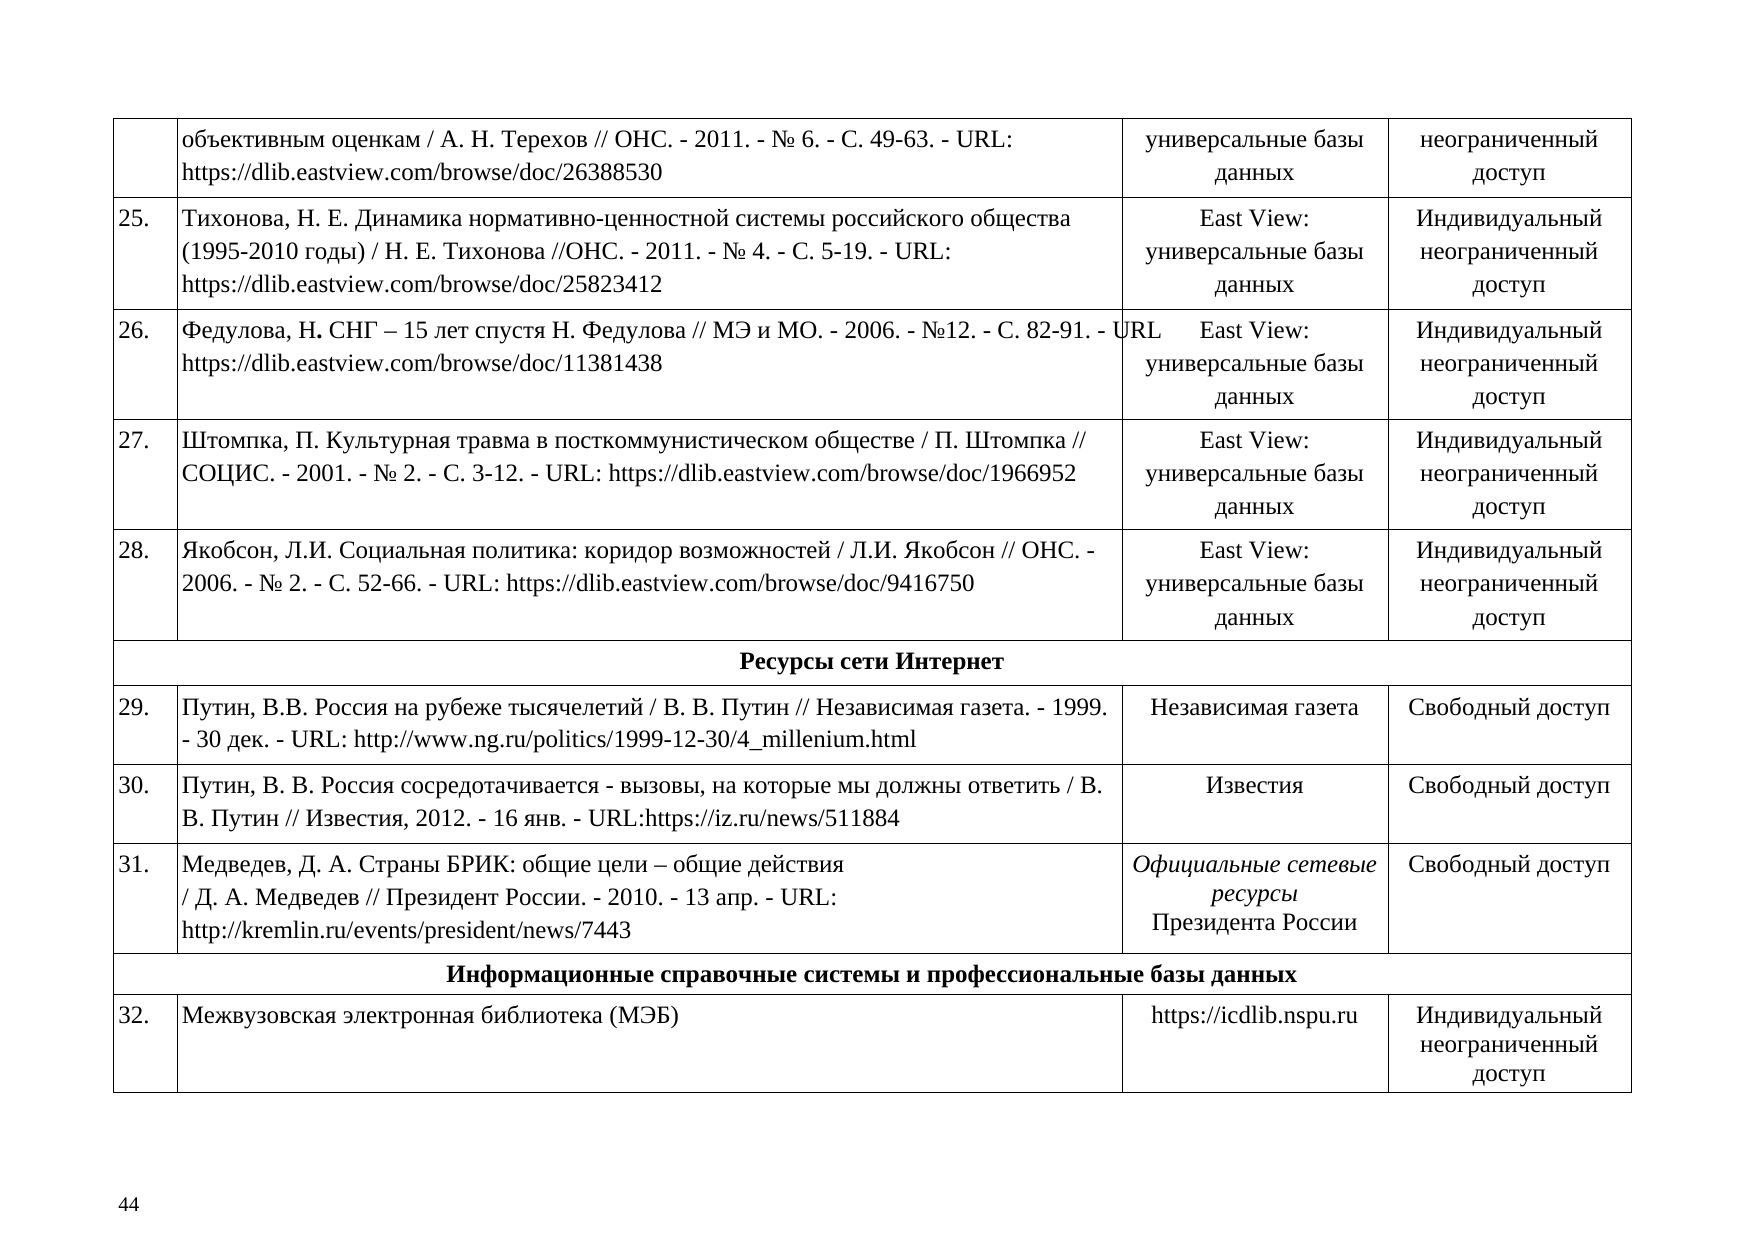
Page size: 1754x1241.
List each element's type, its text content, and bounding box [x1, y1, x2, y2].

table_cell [1389, 995, 1631, 1092]
table_cell Межвузовская электронная библиотека (МЭБ) [178, 995, 1122, 1092]
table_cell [178, 119, 1122, 197]
table_cell Известия [1123, 765, 1388, 843]
table_cell East View: универсальные базы данных [1123, 198, 1388, 309]
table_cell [1123, 119, 1388, 197]
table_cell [1389, 119, 1631, 197]
table_cell East View: универсальные базы данных [1123, 420, 1388, 529]
table_cell Индивидуальный неограниченный доступ [1389, 420, 1631, 529]
table_cell Индивидуальный неограниченный доступ [1389, 198, 1631, 309]
table_cell [114, 995, 177, 1092]
table_cell Свободный доступ [1389, 765, 1631, 843]
table_cell Индивидуальный неограниченный доступ [1389, 310, 1631, 419]
table_cell Ресурсы сети Интернет [114, 641, 1631, 685]
table_cell [114, 310, 177, 419]
table_cell Независимая газета [1123, 686, 1388, 764]
table_cell Медведев, Д. А. Страны БРИК: общие цели – общие действия / Д. А. Медведев // Президент России. - 2010. - 13 апр. - URL: http://kremlin.ru/events/president/news/7443 [178, 844, 1122, 953]
table_cell [114, 765, 177, 843]
table_cell Тихонова, Н. Е. Динамика нормативно-ценностной системы российского общества (1995-2010 годы) / Н. Е. Тихонова //ОНС. - 2011. - № 4. - С. 5-19. - URL: https://dlib.eastview.com/browse/doc/25823412 [178, 198, 1122, 309]
table_cell https://icdlib.nspu.ru [1123, 995, 1388, 1092]
table_cell Официальные сетевые ресурсы Президента России [1123, 844, 1388, 953]
table_cell Федулова, Н. СНГ – 15 лет спустя Н. Федулова // МЭ и МО. - 2006. - №12. - С. 82-91. - URL: https://dlib.eastview.com/browse/doc/11381438 [178, 310, 1122, 419]
table_cell Свободный доступ [1389, 844, 1631, 953]
table_cell Путин, В.В. Россия на рубеже тысячелетий / В. В. Путин // Независимая газета. - 1999. - 30 дек. - URL: http://www.ng.ru/politics/1999-12-30/4_millenium.html [178, 686, 1122, 764]
table_cell Якобсон, Л.И. Социальная политика: коридор возможностей / Л.И. Якобсон // ОНС. - 2006. - № 2. - С. 52-66. - URL: https://dlib.eastview.com/browse/doc/9416750 [178, 530, 1122, 639]
table_cell Информационные справочные системы и профессиональные базы данных [114, 954, 1631, 994]
table_cell East View: универсальные базы данных [1123, 310, 1388, 419]
table_cell [114, 686, 177, 764]
table_cell [114, 119, 177, 197]
table_cell [114, 420, 177, 529]
table_cell [114, 844, 177, 953]
table_cell East View: универсальные базы данных [1123, 530, 1388, 639]
table_cell Путин, В. В. Россия сосредотачивается - вызовы, на которые мы должны ответить / В. В. Путин // Известия, 2012. - 16 янв. - URL:https://iz.ru/news/511884 [178, 765, 1122, 843]
table_cell Индивидуальный неограниченный доступ [1389, 530, 1631, 639]
table_cell [114, 530, 177, 639]
table_cell Штомпка, П. Культурная травма в посткоммунистическом обществе / П. Штомпка // СОЦИС. - 2001. - № 2. - С. 3-12. - URL: https://dlib.eastview.com/browse/doc/1966952 [178, 420, 1122, 529]
table_cell [114, 198, 177, 309]
table_cell Свободный доступ [1389, 686, 1631, 764]
